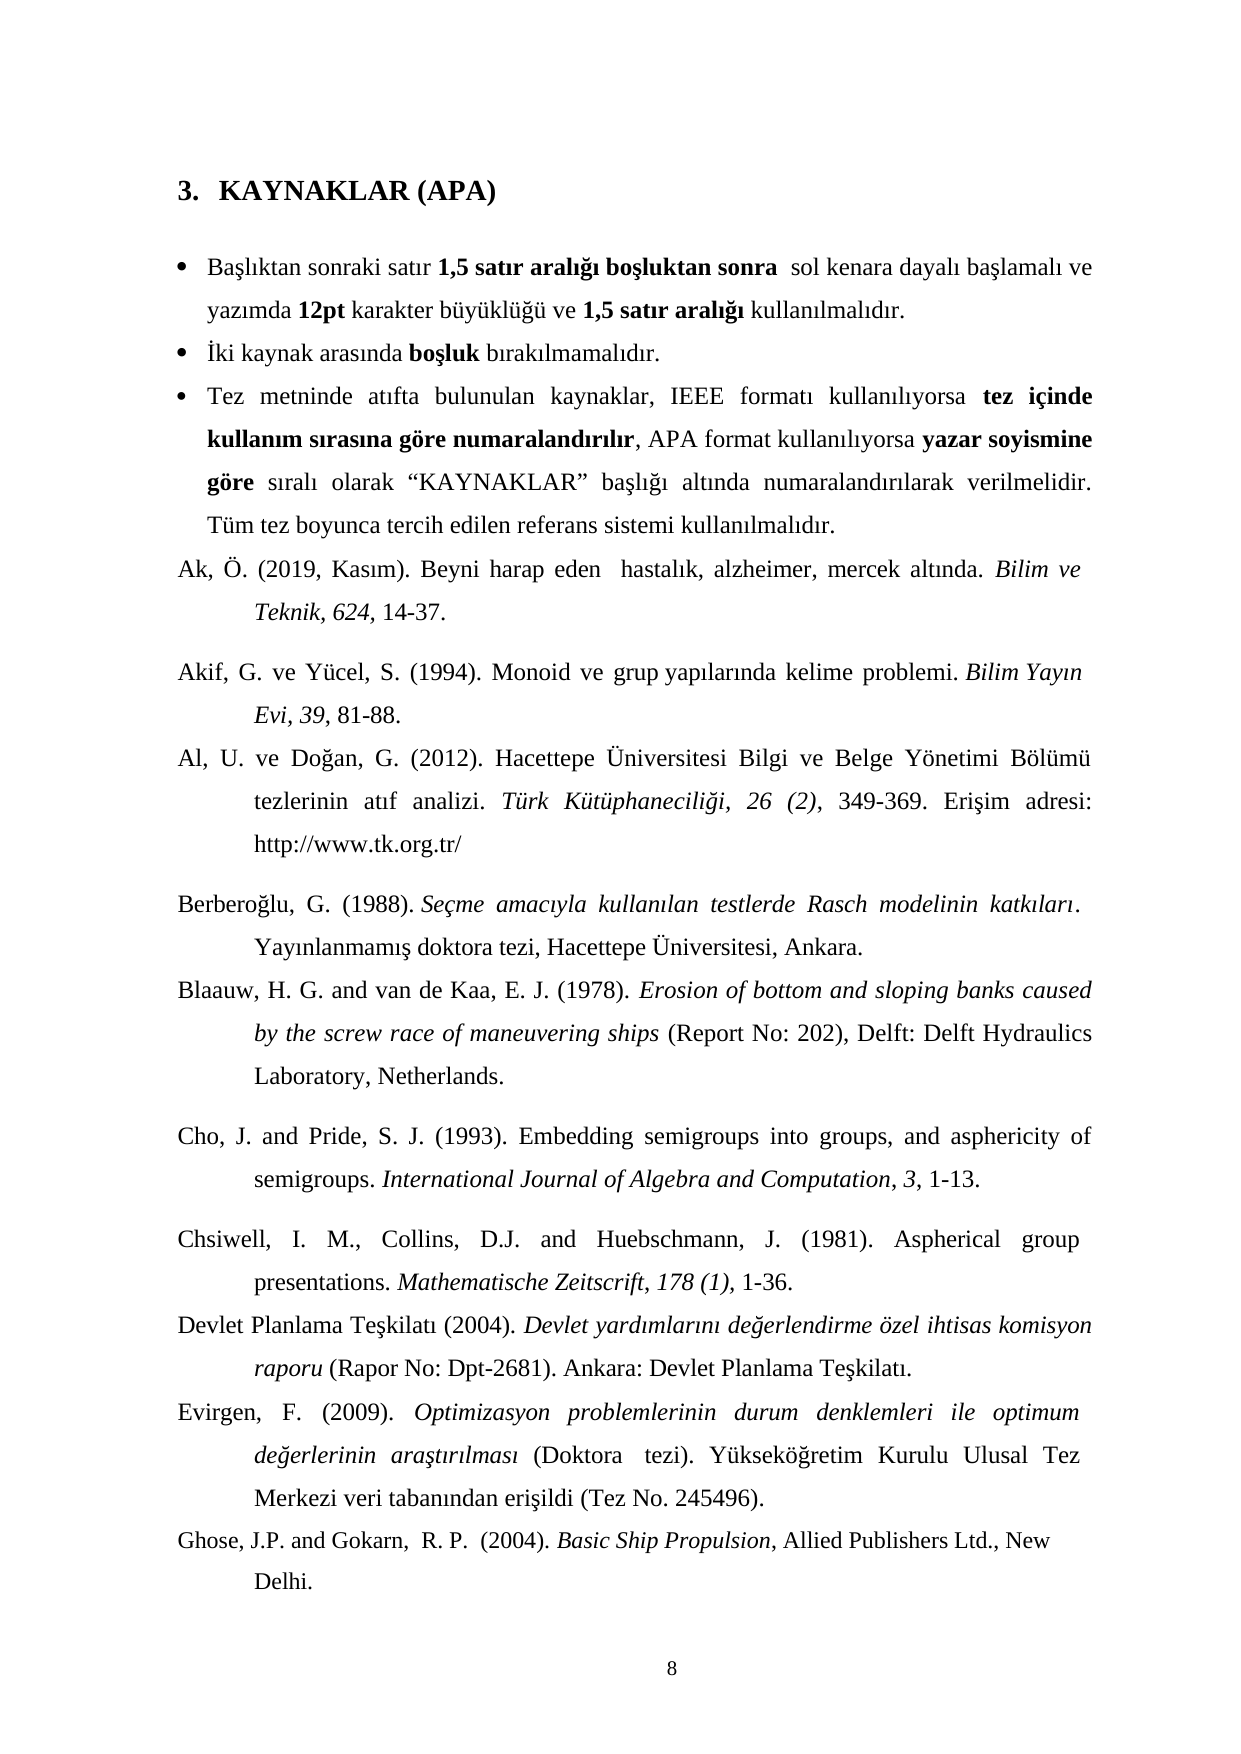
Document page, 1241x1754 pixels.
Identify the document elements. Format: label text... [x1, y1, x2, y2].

list İki kaynak arasında boşluk bırakılmamalıdır. [177, 338, 1092, 367]
text Cho, J. and Pride, S. J. (1993). Embedding semigroups into groups, and asphericity of semigroups. International Journal of Algebra and Computation, 3, 1-13. [177, 1121, 1092, 1193]
list Başlıktan sonraki satır 1,5 satır aralığı boşluktan sonra sol kenara dayalı başlamalı ve yazımda 12pt karakter büyüklüğü ve 1,5 satır aralığı kullanılmalıdır. [177, 252, 1092, 324]
text Evirgen, F. (2009). Optimizasyon problemlerinin durum denklemleri ile optimum değerlerinin araştırılması (Doktora tezi). Yükseköğretim Kurulu Ulusal Tez Merkezi veri tabanından erişildi (Tez No. 245496). [177, 1397, 1081, 1512]
list Tez metninde atıfta bulunulan kaynaklar, IEEE formatı kullanılıyorsa tez içinde kullanım sırasına göre numaralandırılır, APA format kullanılıyorsa yazar soyismine göre sıralı olarak “KAYNAKLAR” başlığı altında numaralandırılarak verilmelidir. Tüm tez boyunca tercih edilen referans sistemi kullanılmalıdır. [177, 381, 1092, 539]
text Al, U. ve Doğan, G. (2012). Hacettepe Üniversitesi Bilgi ve Belge Yönetimi Bölümü tezlerinin atıf analizi. Türk Kütüphaneciliği, 26 (2), 349-369. Erişim adresi: http://www.tk.org.tr/ [177, 743, 1092, 858]
text Ghose, J.P. and Gokarn, R. P. (2004). Basic Ship Propulsion, Allied Publishers Ltd., New Delhi. [177, 1526, 1092, 1595]
text Chsiwell, I. M., Collins, D.J. and Huebschmann, J. (1981). Aspherical group presentations. Mathematische Zeitscrift, 178 (1), 1-36. [177, 1224, 1081, 1296]
subtitle KAYNAKLAR (APA) [177, 173, 1092, 206]
text Blaauw, H. G. and van de Kaa, E. J. (1978). Erosion of bottom and sloping banks caused by the screw race of maneuvering ships (Report No: 202), Delft: Delft Hydraulics Laboratory, Netherlands. [177, 975, 1092, 1090]
text Ak, Ö. (2019, Kasım). Beyni harap eden hastalık, alzheimer, mercek altında. Bilim ve Teknik, 624, 14-37. [177, 554, 1081, 626]
text Devlet Planlama Teşkilatı (2004). Devlet yardımlarını değerlendirme özel ihtisas komisyon raporu (Rapor No: Dpt-2681). Ankara: Devlet Planlama Teşkilatı. [177, 1310, 1092, 1382]
text Akif, G. ve Yücel, S. (1994). Monoid ve grup yapılarında kelime problemi. Bilim Yayın Evi, 39, 81-88. [177, 657, 1092, 728]
text Berberoğlu, G. (1988). Seçme amacıyla kullanılan testlerde Rasch modelinin katkıları. Yayınlanmamış doktora tezi, Hacettepe Üniversitesi, Ankara. [177, 889, 1081, 961]
